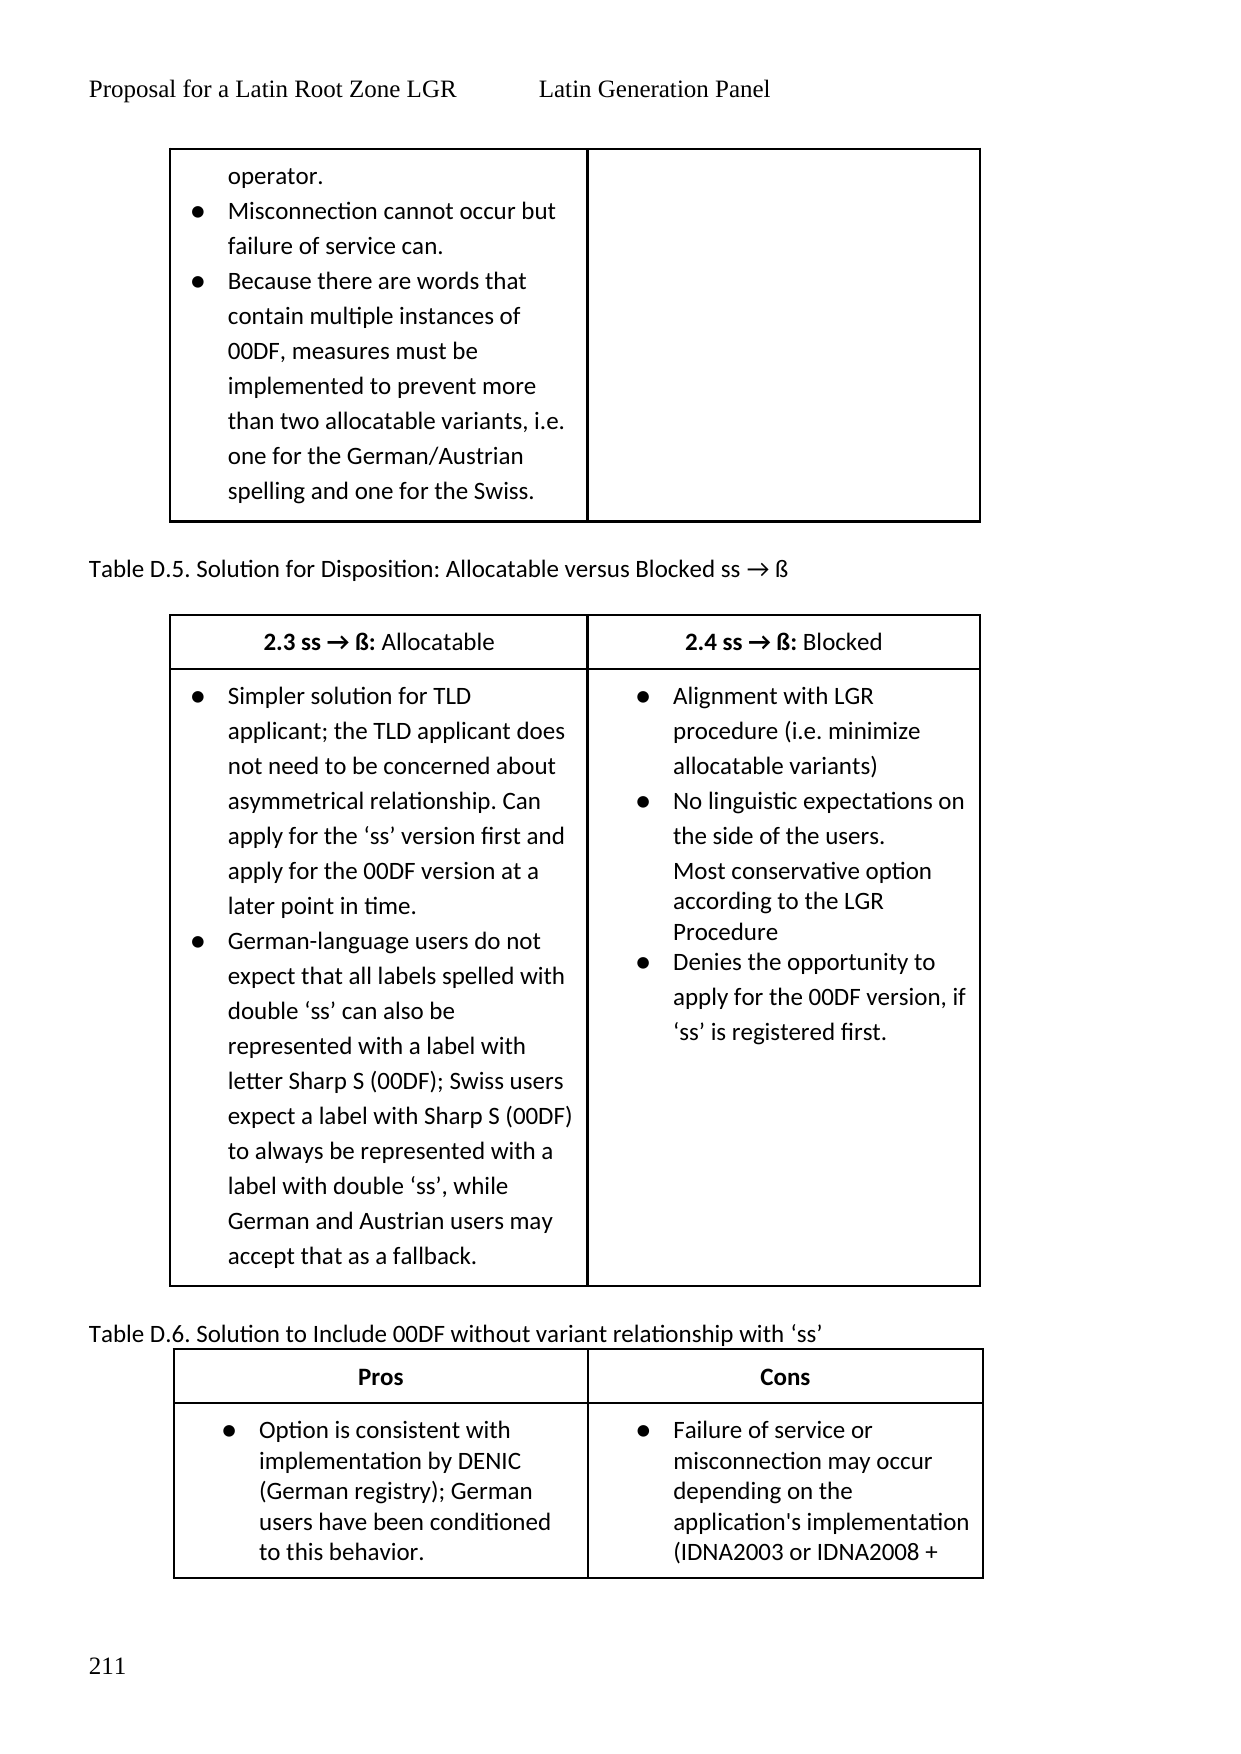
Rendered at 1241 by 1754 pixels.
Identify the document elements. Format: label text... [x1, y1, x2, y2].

text Table D.5. Solution for Disposition: Allocatable versus Blocked ss → ß [89, 553, 1152, 583]
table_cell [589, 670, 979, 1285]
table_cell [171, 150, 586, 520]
text Table D.6. Solution to Include 00DF without variant relationship with ‘ss’ [89, 1318, 1152, 1348]
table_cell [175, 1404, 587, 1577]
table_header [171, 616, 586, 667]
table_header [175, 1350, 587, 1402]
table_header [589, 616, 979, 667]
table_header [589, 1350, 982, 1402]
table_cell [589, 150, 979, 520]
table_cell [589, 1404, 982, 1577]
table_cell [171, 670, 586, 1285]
